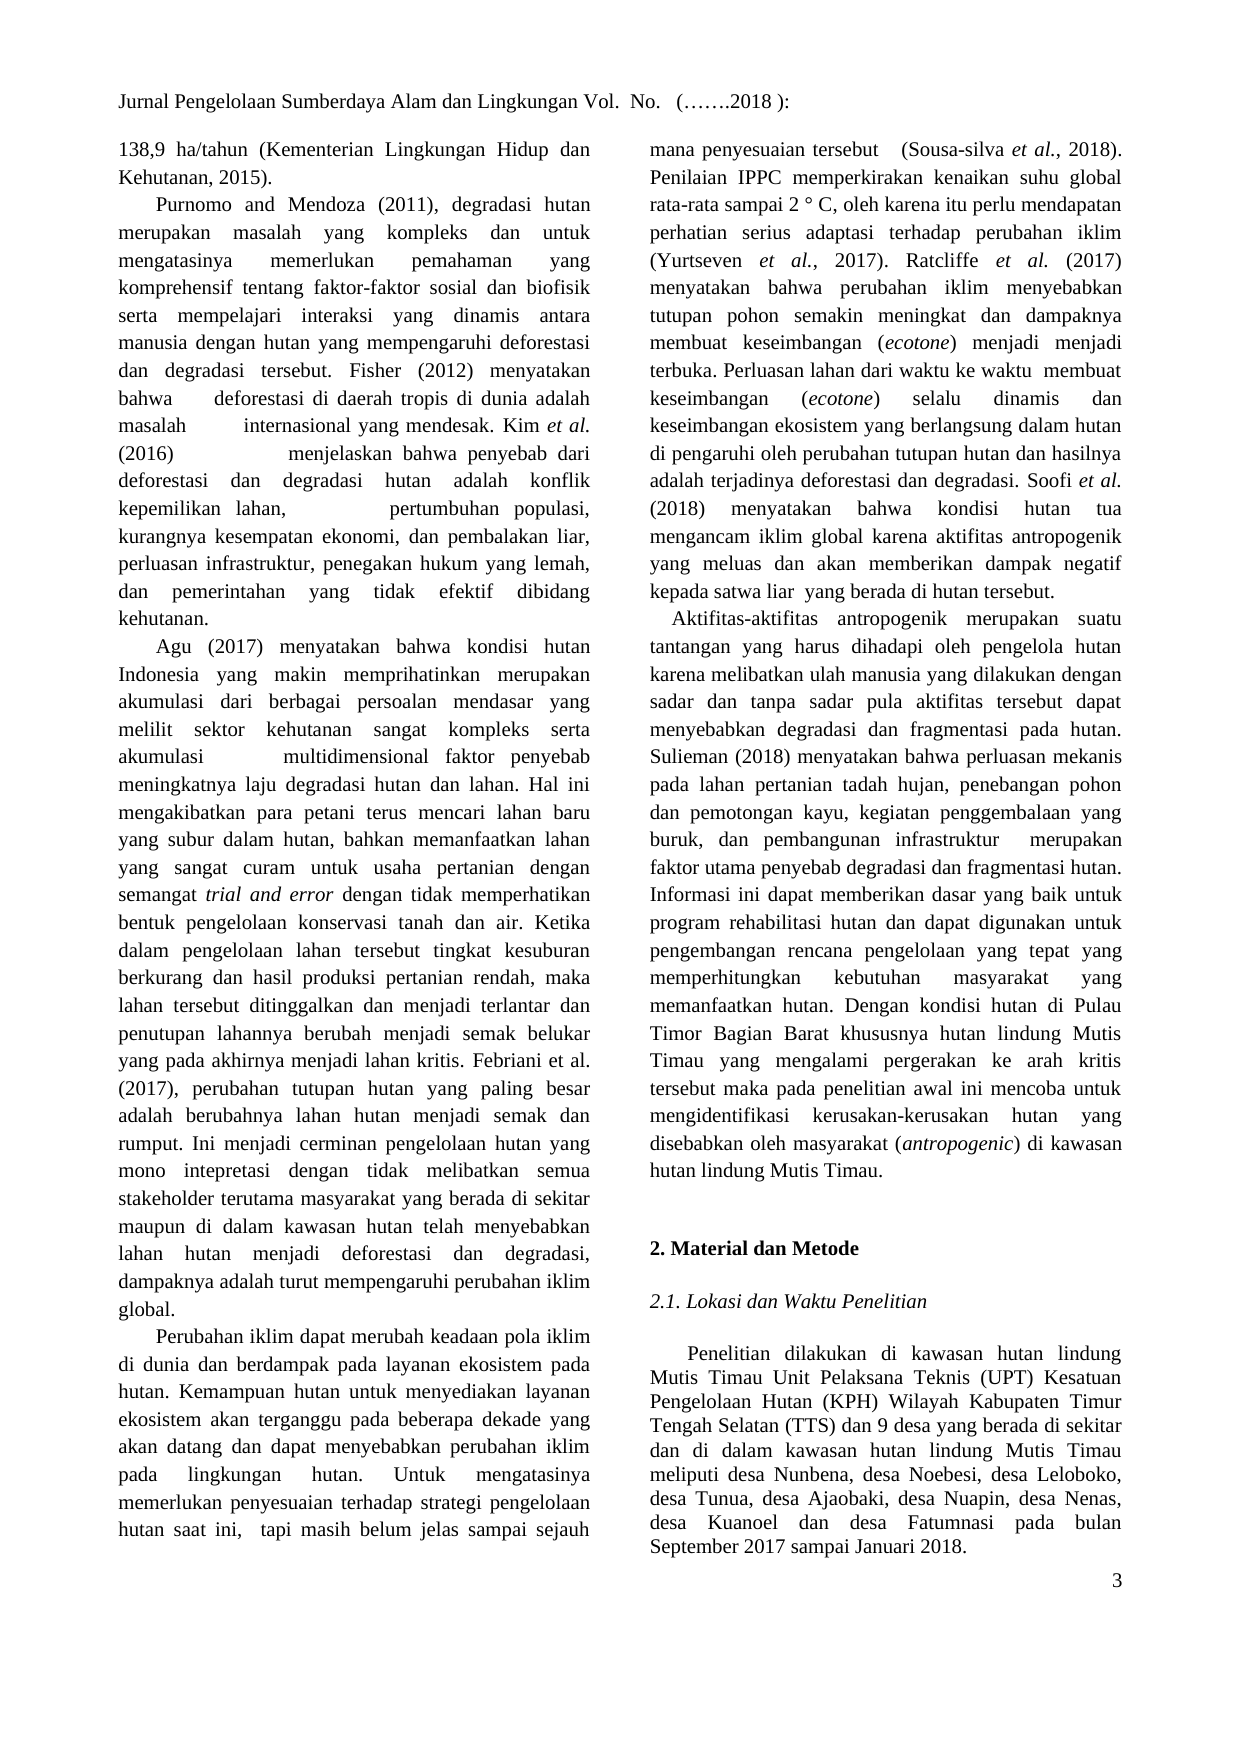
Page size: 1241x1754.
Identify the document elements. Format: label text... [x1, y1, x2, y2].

text Purnomo and Mendoza (2011), degradasi hutan merupakan masalah yang kompleks dan untuk mengatasinya memerlukan pemahaman yang komprehensif tentang faktor-faktor sosial dan biofisik serta mempelajari interaksi yang dinamis antara manusia dengan hutan yang mempengaruhi deforestasi dan degradasi tersebut. Fisher (2012) menyatakan bahwa deforestasi di daerah tropis di dunia adalah masalah internasional yang mendesak. Kim et al. (2016) menjelaskan bahwa penyebab dari deforestasi dan degradasi hutan adalah konflik kepemilikan lahan, pertumbuhan populasi, kurangnya kesempatan ekonomi, dan pembalakan liar, perluasan infrastruktur, penegakan hukum yang lemah, dan pemerintahan yang tidak efektif dibidang kehutanan. [118, 192, 591, 630]
text Perubahan iklim dapat merubah keadaan pola iklim di dunia dan berdampak pada layanan ekosistem pada hutan. Kemampuan hutan untuk menyediakan layanan ekosistem akan terganggu pada beberapa dekade yang akan datang dan dapat menyebabkan perubahan iklim pada lingkungan hutan. Untuk mengatasinya memerlukan penyesuaian terhadap strategi pengelolaan hutan saat ini, tapi masih belum jelas sampai sejauh mana penyesuaian tersebut (Sousa-silva et al., 2018). Penilaian IPPC memperkirakan kenaikan suhu global rata-rata sampai 2 ° C, oleh karena itu perlu mendapatan perhatian serius adaptasi terhadap perubahan iklim (Yurtseven et al., 2017). Ratcliffe et al. (2017) menyatakan bahwa perubahan iklim menyebabkan tutupan pohon semakin meningkat dan dampaknya membuat keseimbangan (ecotone) menjadi menjadi terbuka. Perluasan lahan dari waktu ke waktu membuat keseimbangan (ecotone) selalu dinamis dan keseimbangan ekosistem yang berlangsung dalam hutan di pengaruhi oleh perubahan tutupan hutan dan hasilnya adalah terjadinya deforestasi dan degradasi. Soofi et al. (2018) menyatakan bahwa kondisi hutan tua mengancam iklim global karena aktifitas antropogenik yang meluas dan akan memberikan dampak negatif kepada satwa liar yang berada di hutan tersebut. [649, 137, 1122, 603]
list Penelitian dilakukan di kawasan hutan lindung Mutis Timau Unit Pelaksana Teknis (UPT) Kesatuan Pengelolaan Hutan (KPH) Wilayah Kabupaten Timur Tengah Selatan (TTS) dan 9 desa yang berada di sekitar dan di dalam kawasan hutan lindung Mutis Timau meliputi desa Nunbena, desa Noebesi, desa Leloboko, desa Tunua, desa Ajaobaki, desa Nuapin, desa Nenas, desa Kuanoel dan desa Fatumnasi pada bulan September 2017 sampai Januari 2018. [649, 1341, 1122, 1558]
text Agu (2017) menyatakan bahwa kondisi hutan Indonesia yang makin memprihatinkan merupakan akumulasi dari berbagai persoalan mendasar yang melilit sektor kehutanan sangat kompleks serta akumulasi multidimensional faktor penyebab meningkatnya laju degradasi hutan dan lahan. Hal ini mengakibatkan para petani terus mencari lahan baru yang subur dalam hutan, bahkan memanfaatkan lahan yang sangat curam untuk usaha pertanian dengan semangat trial and error dengan tidak memperhatikan bentuk pengelolaan konservasi tanah dan air. Ketika dalam pengelolaan lahan tersebut tingkat kesuburan berkurang dan hasil produksi pertanian rendah, maka lahan tersebut ditinggalkan dan menjadi terlantar dan penutupan lahannya berubah menjadi semak belukar yang pada akhirnya menjadi lahan kritis. Febriani et al. (2017), perubahan tutupan hutan yang paling besar adalah berubahnya lahan hutan menjadi semak dan rumput. Ini menjadi cerminan pengelolaan hutan yang mono intepretasi dengan tidak melibatkan semua stakeholder terutama masyarakat yang berada di sekitar maupun di dalam kawasan hutan telah menyebabkan lahan hutan menjadi deforestasi dan degradasi, dampaknya adalah turut mempengaruhi perubahan iklim global. [118, 634, 591, 1321]
text Perubahan iklim dapat merubah keadaan pola iklim di dunia dan berdampak pada layanan ekosistem pada hutan. Kemampuan hutan untuk menyediakan layanan ekosistem akan terganggu pada beberapa dekade yang akan datang dan dapat menyebabkan perubahan iklim pada lingkungan hutan. Untuk mengatasinya memerlukan penyesuaian terhadap strategi pengelolaan hutan saat ini, tapi masih belum jelas sampai sejauh mana penyesuaian tersebut (Sousa-silva et al., 2018). Penilaian IPPC memperkirakan kenaikan suhu global rata-rata sampai 2 ° C, oleh karena itu perlu mendapatan perhatian serius adaptasi terhadap perubahan iklim (Yurtseven et al., 2017). Ratcliffe et al. (2017) menyatakan bahwa perubahan iklim menyebabkan tutupan pohon semakin meningkat dan dampaknya membuat keseimbangan (ecotone) menjadi menjadi terbuka. Perluasan lahan dari waktu ke waktu membuat keseimbangan (ecotone) selalu dinamis dan keseimbangan ekosistem yang berlangsung dalam hutan di pengaruhi oleh perubahan tutupan hutan dan hasilnya adalah terjadinya deforestasi dan degradasi. Soofi et al. (2018) menyatakan bahwa kondisi hutan tua mengancam iklim global karena aktifitas antropogenik yang meluas dan akan memberikan dampak negatif kepada satwa liar yang berada di hutan tersebut. [118, 1324, 591, 1541]
subtitle Lokasi dan Waktu Penelitian [649, 1289, 1122, 1313]
subtitle Material dan Metode [649, 1236, 1122, 1260]
text Aktifitas-aktifitas antropogenik merupakan suatu tantangan yang harus dihadapi oleh pengelola hutan karena melibatkan ulah manusia yang dilakukan dengan sadar dan tanpa sadar pula aktifitas tersebut dapat menyebabkan degradasi dan fragmentasi pada hutan. Sulieman (2018) menyatakan bahwa perluasan mekanis pada lahan pertanian tadah hujan, penebangan pohon dan pemotongan kayu, kegiatan penggembalaan yang buruk, dan pembangunan infrastruktur merupakan faktor utama penyebab degradasi dan fragmentasi hutan. Informasi ini dapat memberikan dasar yang baik untuk program rehabilitasi hutan dan dapat digunakan untuk pengembangan rencana pengelolaan yang tepat yang memperhitungkan kebutuhan masyarakat yang memanfaatkan hutan. Dengan kondisi hutan di Pulau Timor Bagian Barat khususnya hutan lindung Mutis Timau yang mengalami pergerakan ke arah kritis tersebut maka pada penelitian awal ini mencoba untuk mengidentifikasi kerusakan-kerusakan hutan yang disebabkan oleh masyarakat (antropogenic) di kawasan hutan lindung Mutis Timau. [649, 606, 1122, 1182]
